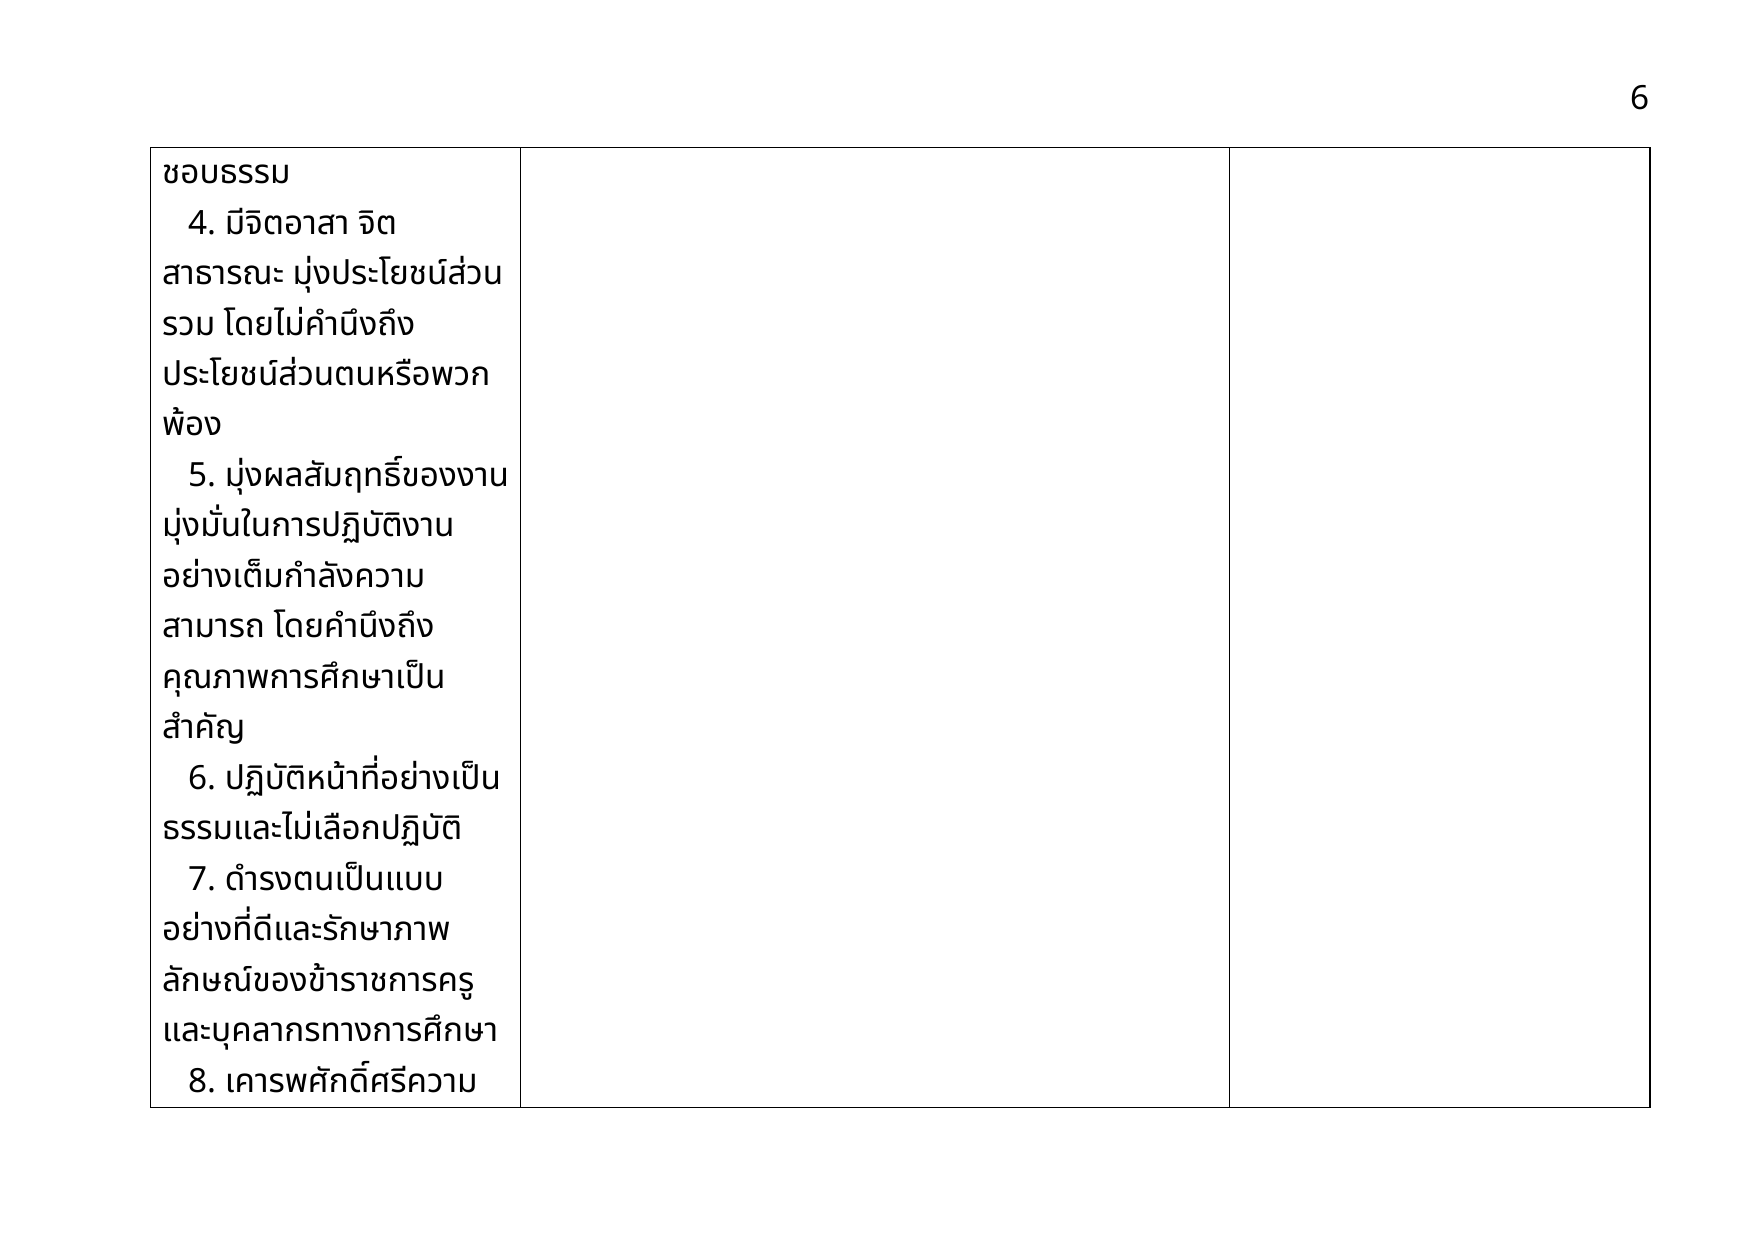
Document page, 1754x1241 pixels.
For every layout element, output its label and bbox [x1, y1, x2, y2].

table_cell [151, 148, 520, 1107]
table_cell [521, 148, 1229, 1107]
table_cell [1230, 148, 1649, 1107]
